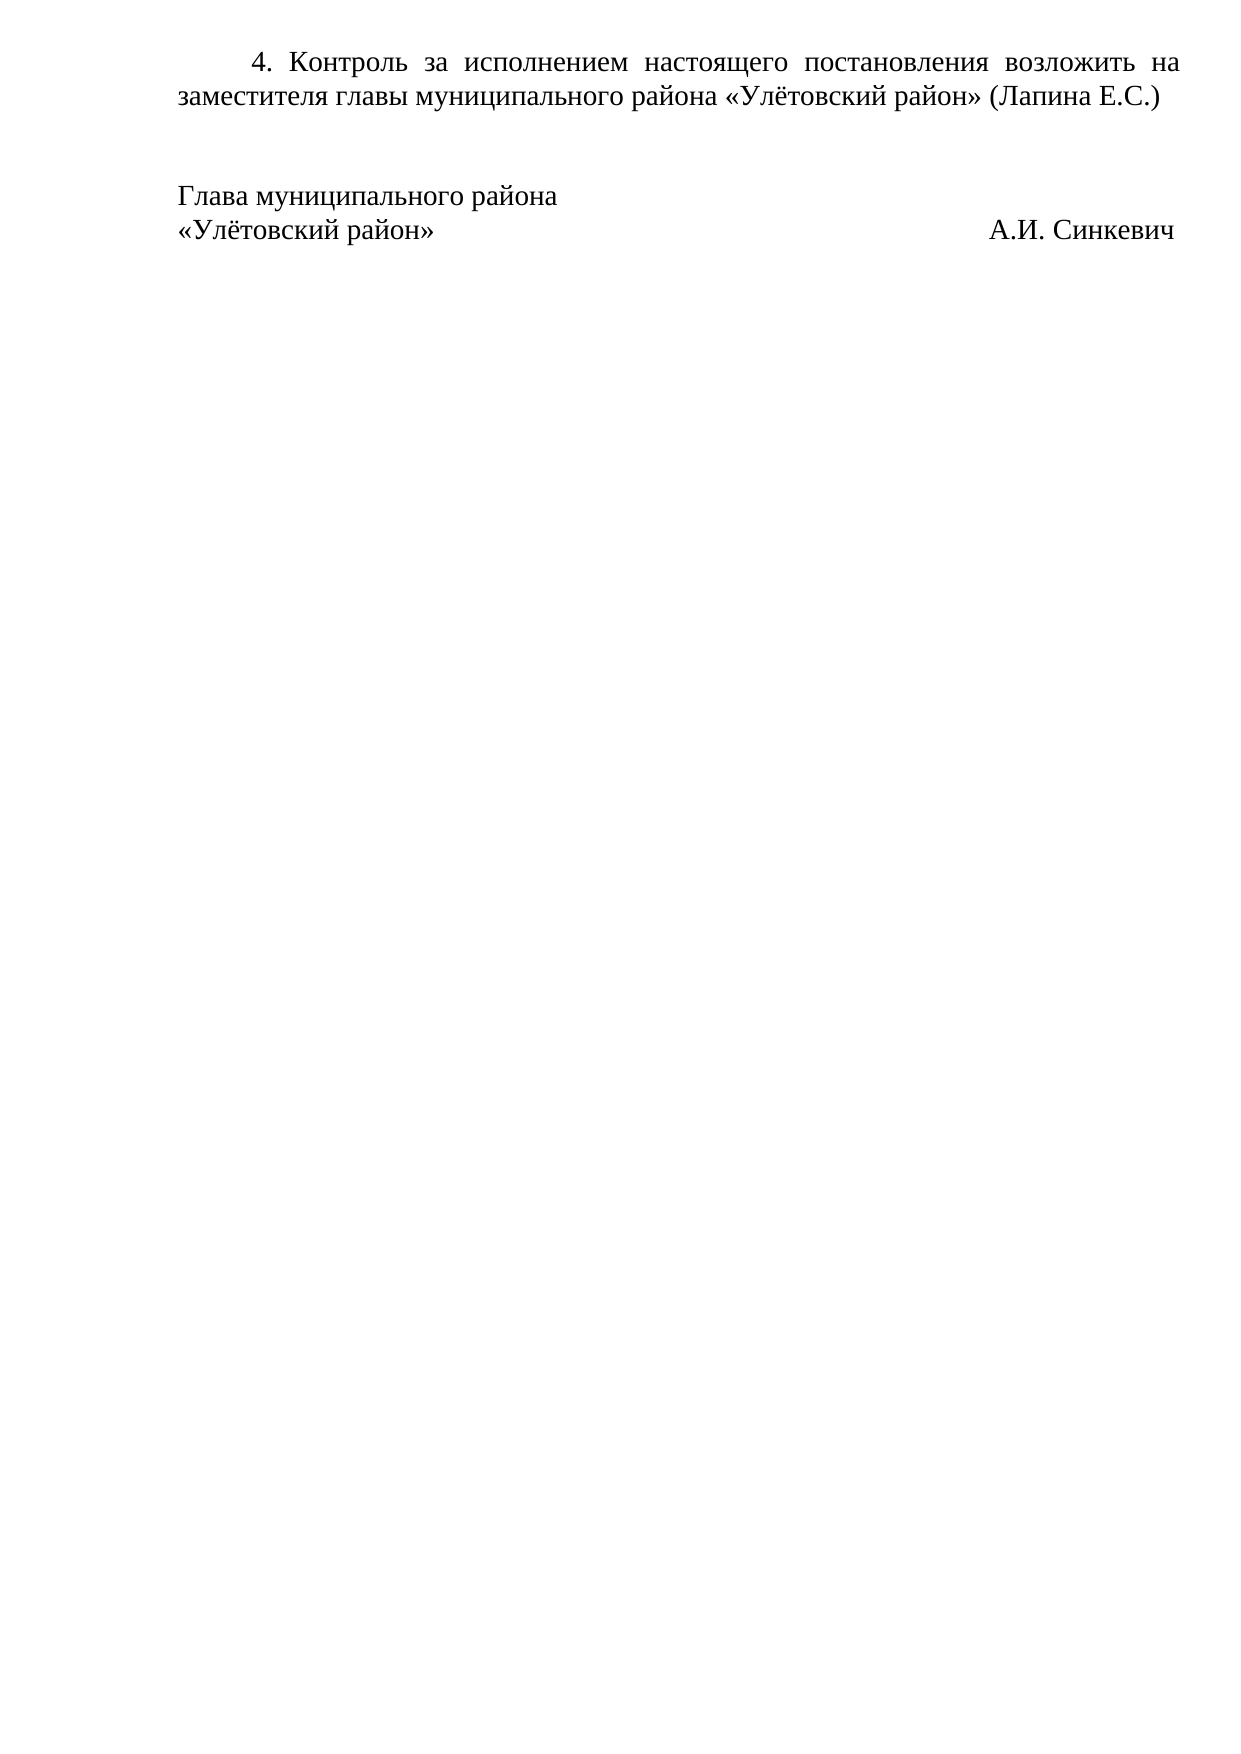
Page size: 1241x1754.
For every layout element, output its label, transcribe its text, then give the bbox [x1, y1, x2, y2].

text Глава муниципального района [177, 178, 1181, 212]
text 4. Контроль за исполнением настоящего постановления возложить на заместителя главы муниципального района «Улётовский район» (Лапина Е.С.) [177, 44, 1181, 111]
text «Улётовский район» А.И. Синкевич [177, 212, 1181, 246]
